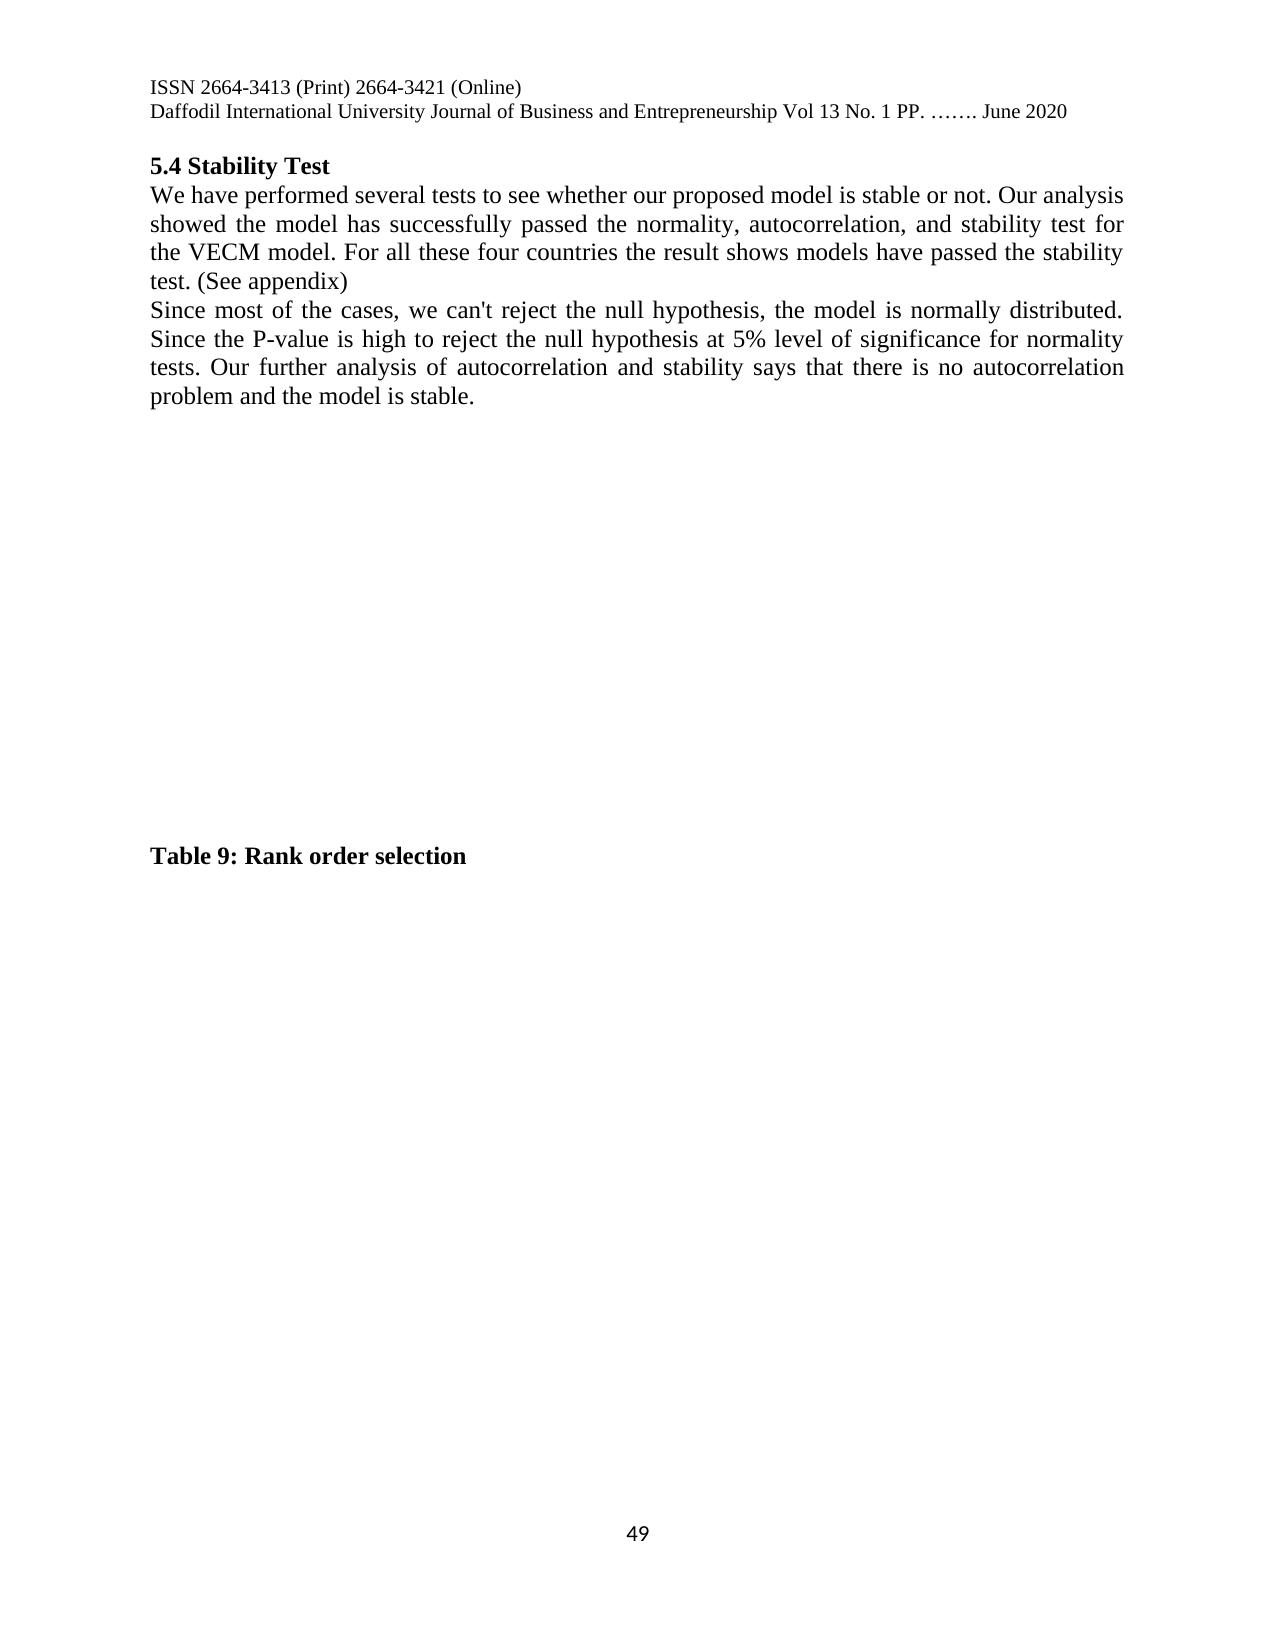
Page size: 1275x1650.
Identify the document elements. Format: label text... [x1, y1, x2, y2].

text We have performed several tests to see whether our proposed model is stable or not. Our analysis showed the model has successfully passed the normality, autocorrelation, and stability test for the VECM model. For all these four countries the result shows models have passed the stability test. (See appendix) [150, 180, 1125, 295]
text 5.4 Stability Test [150, 151, 1125, 180]
text Table 9: Rank order selection [150, 841, 1125, 870]
text Since most of the cases, we can't reject the null hypothesis, the model is normally distributed. Since the P-value is high to reject the null hypothesis at 5% level of significance for normality tests. Our further analysis of autocorrelation and stability says that there is no autocorrelation problem and the model is stable. [150, 295, 1125, 410]
